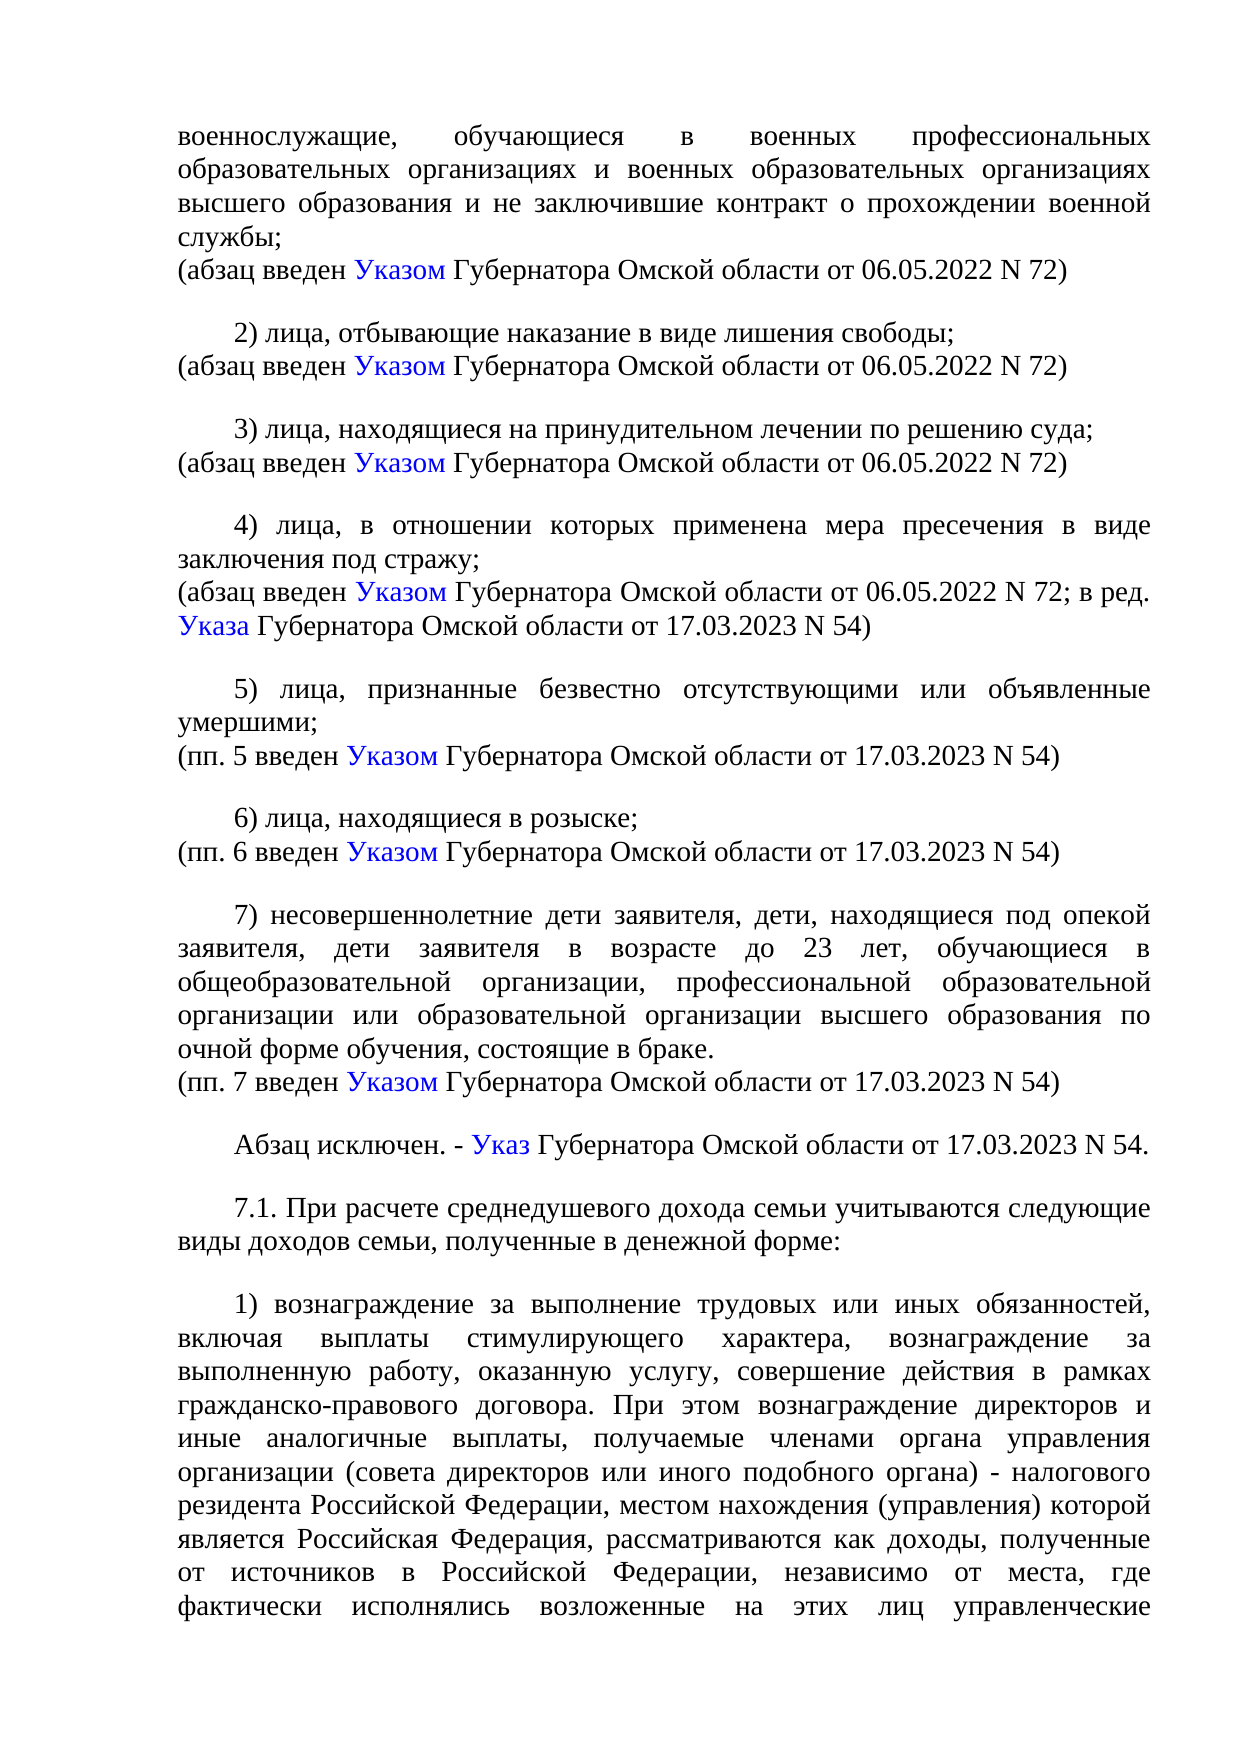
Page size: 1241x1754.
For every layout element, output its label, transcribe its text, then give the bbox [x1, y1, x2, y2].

text (абзац введен Указом Губернатора Омской области от 06.05.2022 N 72) [177, 445, 1152, 478]
text 3) лица, находящиеся на принудительном лечении по решению суда; [177, 411, 1152, 445]
text (пп. 5 введен Указом Губернатора Омской области от 17.03.2023 N 54) [177, 738, 1152, 771]
text 2) лица, отбывающие наказание в виде лишения свободы; [177, 315, 1152, 348]
text 7.1. При расчете среднедушевого дохода семьи учитываются следующие виды доходов семьи, полученные в денежной форме: [177, 1190, 1152, 1257]
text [177, 1286, 1152, 1622]
text Абзац исключен. - Указ Губернатора Омской области от 17.03.2023 N 54. [177, 1127, 1152, 1161]
text (абзац введен Указом Губернатора Омской области от 06.05.2022 N 72) [177, 252, 1152, 286]
text 5) лица, признанные безвестно отсутствующими или объявленные умершими; [177, 671, 1152, 738]
text (абзац введен Указом Губернатора Омской области от 06.05.2022 N 72; в ред. Указа Губернатора Омской области от 17.03.2023 N 54) [177, 574, 1152, 642]
text 6) лица, находящиеся в розыске; [177, 801, 1152, 834]
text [177, 118, 1152, 252]
text 4) лица, в отношении которых применена мера пресечения в виде заключения под стражу; [177, 507, 1152, 574]
text (пп. 6 введен Указом Губернатора Омской области от 17.03.2023 N 54) [177, 834, 1152, 868]
text (абзац введен Указом Губернатора Омской области от 06.05.2022 N 72) [177, 348, 1152, 382]
text (пп. 7 введен Указом Губернатора Омской области от 17.03.2023 N 54) [177, 1064, 1152, 1098]
text 7) несовершеннолетние дети заявителя, дети, находящиеся под опекой заявителя, дети заявителя в возрасте до 23 лет, обучающиеся в общеобразовательной организации, профессиональной образовательной организации или образовательной организации высшего образования по очной форме обучения, состоящие в браке. [177, 897, 1152, 1064]
